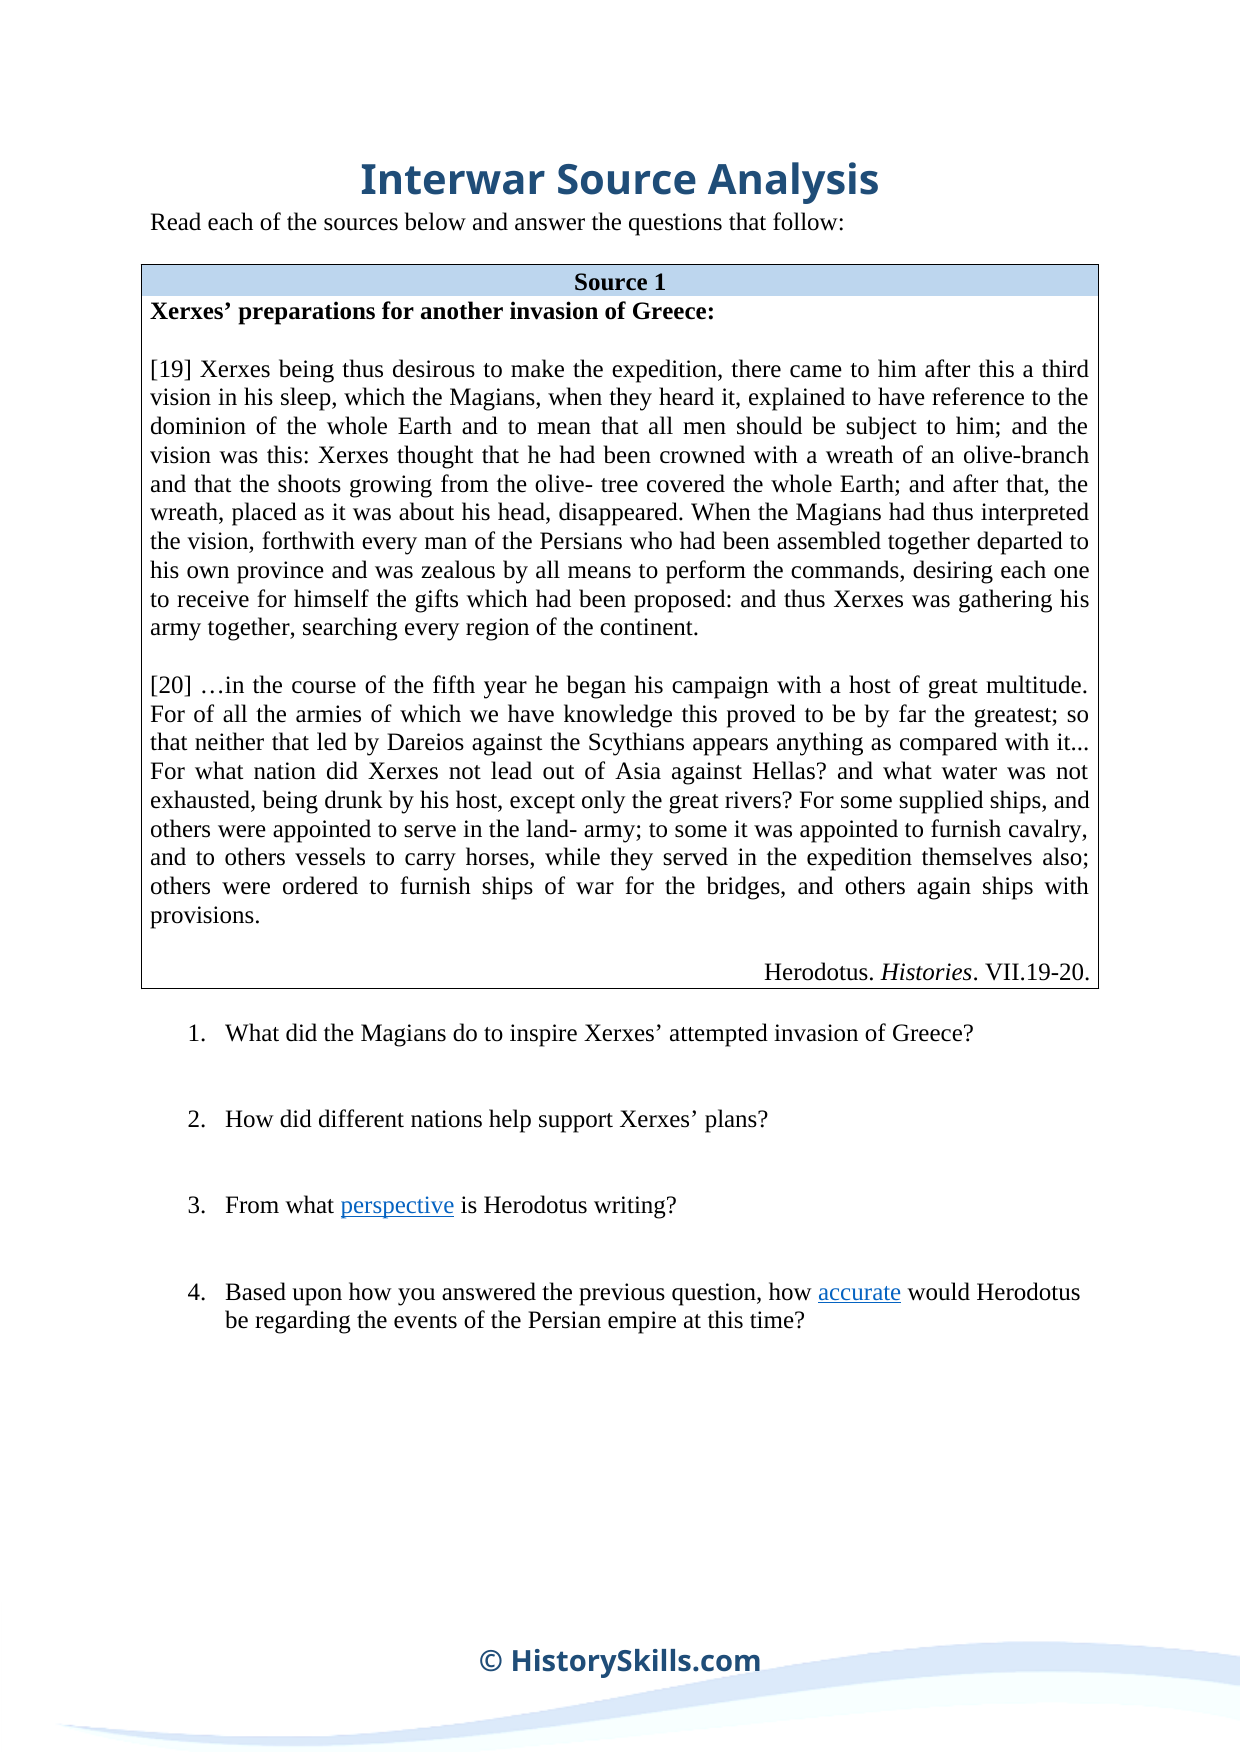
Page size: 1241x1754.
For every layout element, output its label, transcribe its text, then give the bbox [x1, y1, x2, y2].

text Read each of the sources below and answer the questions that follow: [150, 207, 1090, 236]
text Xerxes’ preparations for another invasion of Greece: [150, 296, 1090, 325]
text [20] …in the course of the fifth year he began his campaign with a host of great multitude. For of all the armies of which we have knowledge this proved to be by far the greatest; so that neither that led by Dareios against the Scythians appears anything as compared with it... For what nation did Xerxes not lead out of Asia against Hellas? and what water was not exhausted, being drunk by his host, except only the great rivers? For some supplied ships, and others were appointed to serve in the land- army; to some it was appointed to furnish cavalry, and to others vessels to carry horses, while they served in the expedition themselves also; others were ordered to furnish ships of war for the bridges, and others again ships with provisions. [150, 670, 1090, 929]
text Source 1 [142, 265, 1098, 296]
text Interwar Source Analysis [150, 150, 1090, 207]
list Based upon how you answered the previous question, how accurate would Herodotus be regarding the events of the Persian empire at this time? [187, 1277, 1090, 1334]
list From what perspective is Herodotus writing? [187, 1191, 1090, 1219]
list How did different nations help support Xerxes’ plans? [187, 1104, 1090, 1133]
text [19] Xerxes being thus desirous to make the expedition, there came to him after this a third vision in his sleep, which the Magians, when they heard it, explained to have reference to the dominion of the whole Earth and to mean that all men should be subject to him; and the vision was this: Xerxes thought that he had been crowned with a wreath of an olive-branch and that the shoots growing from the olive- tree covered the whole Earth; and after that, the wreath, placed as it was about his head, disappeared. When the Magians had thus interpreted the vision, forthwith every man of the Persians who had been assembled together departed to his own province and was zealous by all means to perform the commands, desiring each one to receive for himself the gifts which had been proposed: and thus Xerxes was gathering his army together, searching every region of the continent. [150, 354, 1090, 641]
list What did the Magians do to inspire Xerxes’ attempted invasion of Greece? [187, 1018, 1090, 1047]
text Herodotus. Histories. VII.19-20. [142, 954, 1098, 988]
